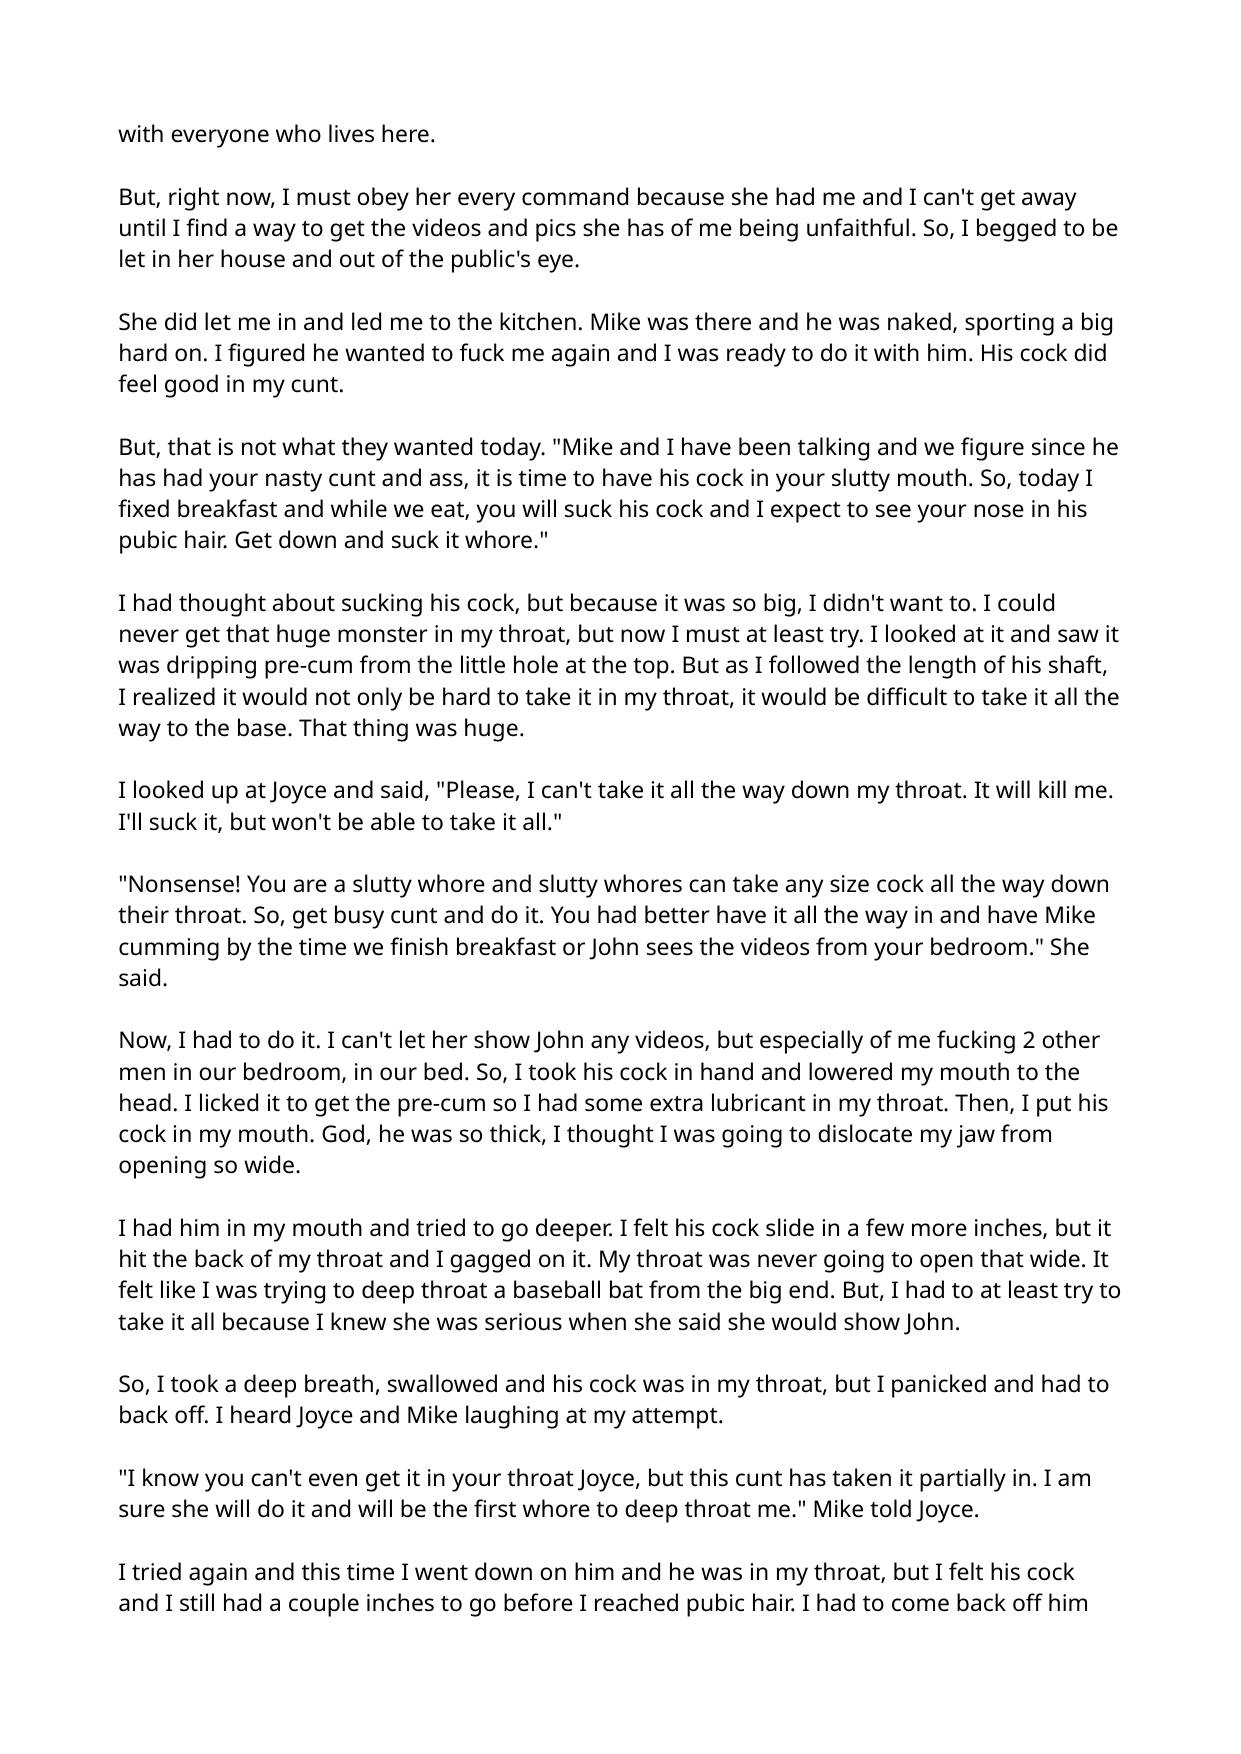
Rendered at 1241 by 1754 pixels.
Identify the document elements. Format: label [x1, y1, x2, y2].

text [118, 118, 1122, 1618]
